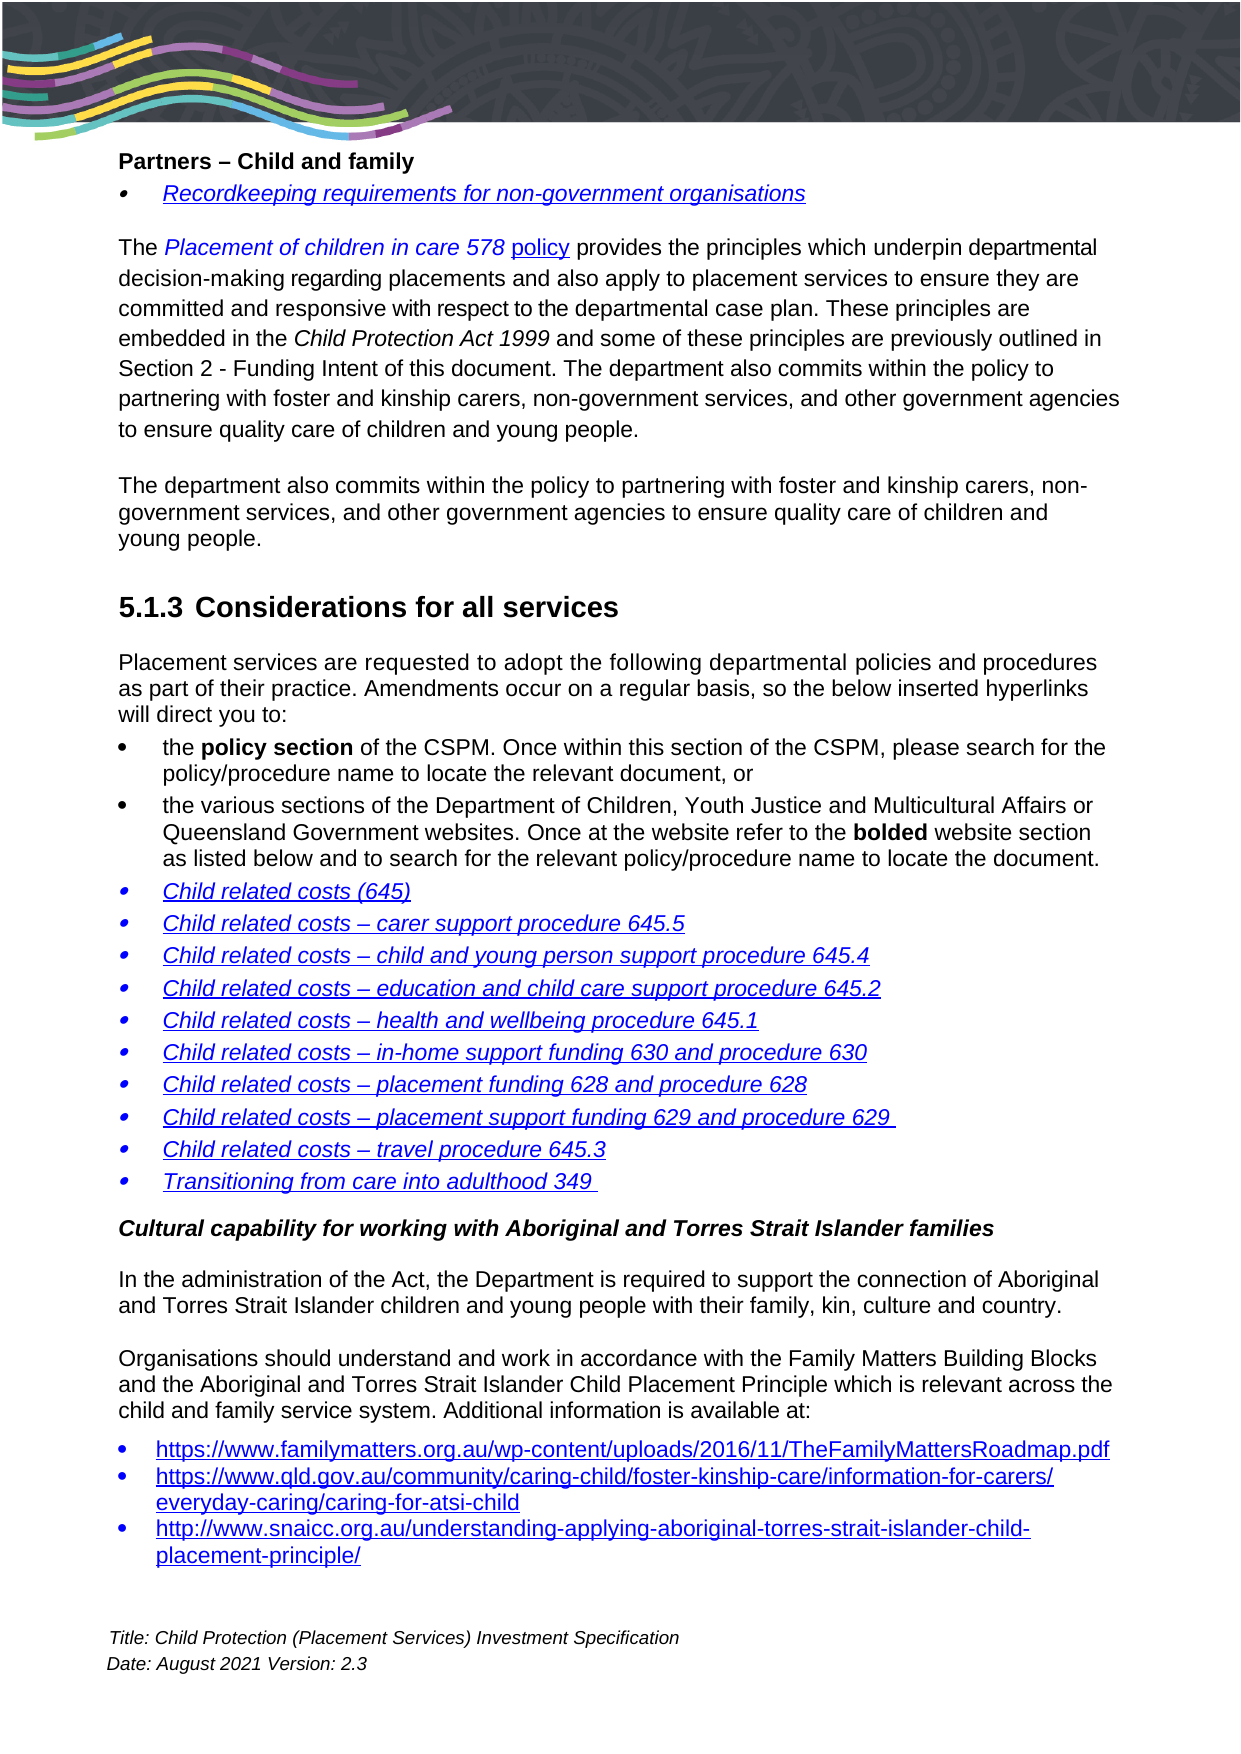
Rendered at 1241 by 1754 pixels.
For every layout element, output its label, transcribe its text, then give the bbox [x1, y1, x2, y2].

text Organisations should understand and work in accordance with the Family Matters Building Blocks and the Aboriginal and Torres Strait Islander Child Placement Principle which is relevant across the child and family service system. Additional information is available at: [118, 1345, 1119, 1424]
list Child related costs – health and wellbeing procedure 645.1 [118, 1007, 1119, 1033]
list Child related costs – carer support procedure 645.5 [118, 910, 1119, 936]
list the various sections of the Department of Children, Youth Justice and Multicultural Affairs or Queensland Government websites. Once at the website refer to the bolded website section as listed below and to search for the relevant policy/procedure name to locate the document. [118, 792, 1119, 871]
text Partners – Child and family [118, 148, 1119, 174]
list http://www.snaicc.org.au/understanding-applying-aboriginal-torres-strait-islander-child-placement-principle/ [118, 1515, 1134, 1568]
text The Placement of children in care 578 policy provides the principles which underpin departmental decision-making regarding placements and also apply to placement services to ensure they are committed and responsive with respect to the departmental case plan. These principles are embedded in the Child Protection Act 1999 and some of these principles are previously outlined in Section 2 - Funding Intent of this document. The department also commits within the policy to partnering with foster and kinship carers, non-government services, and other government agencies to ensure quality care of children and young people. [118, 234, 1134, 442]
list Child related costs – education and child care support procedure 645.2 [118, 974, 1119, 1001]
list Recordkeeping requirements for non-government organisations [118, 180, 1134, 206]
list Transitioning from care into adulthood 349 [118, 1168, 1119, 1194]
list Child related costs – placement funding 628 and procedure 628 [118, 1071, 1119, 1098]
text Cultural capability for working with Aboriginal and Torres Strait Islander families [118, 1215, 1119, 1242]
picture [2, 2, 1241, 196]
list Child related costs – travel procedure 645.3 [118, 1136, 1119, 1162]
text Placement services are requested to adopt the following departmental policies and procedures as part of their practice. Amendments occur on a regular basis, so the below inserted hyperlinks will direct you to: [118, 649, 1119, 728]
list Child related costs (645) [118, 878, 1119, 904]
list the policy section of the CSPM. Once within this section of the CSPM, please search for the policy/procedure name to locate the relevant document, or [118, 734, 1134, 786]
list Child related costs – in-home support funding 630 and procedure 630 [118, 1039, 1119, 1065]
text In the administration of the Act, the Department is required to support the connection of Aboriginal and Torres Strait Islander children and young people with their family, kin, culture and country. [118, 1266, 1119, 1318]
subtitle Considerations for all services [119, 590, 1134, 624]
list Child related costs – child and young person support procedure 645.4 [118, 942, 1119, 968]
list Child related costs – placement support funding 629 and procedure 629 [118, 1104, 1119, 1130]
list https://www.familymatters.org.au/wp-content/uploads/2016/11/TheFamilyMattersRoadmap.pdf [118, 1436, 1134, 1463]
list https://www.qld.gov.au/community/caring-child/foster-kinship-care/information-for-carers/everyday-caring/caring-for-atsi-child [118, 1463, 1134, 1515]
text The department also commits within the policy to partnering with foster and kinship carers, non-government services, and other government agencies to ensure quality care of children and young people. [118, 472, 1116, 551]
